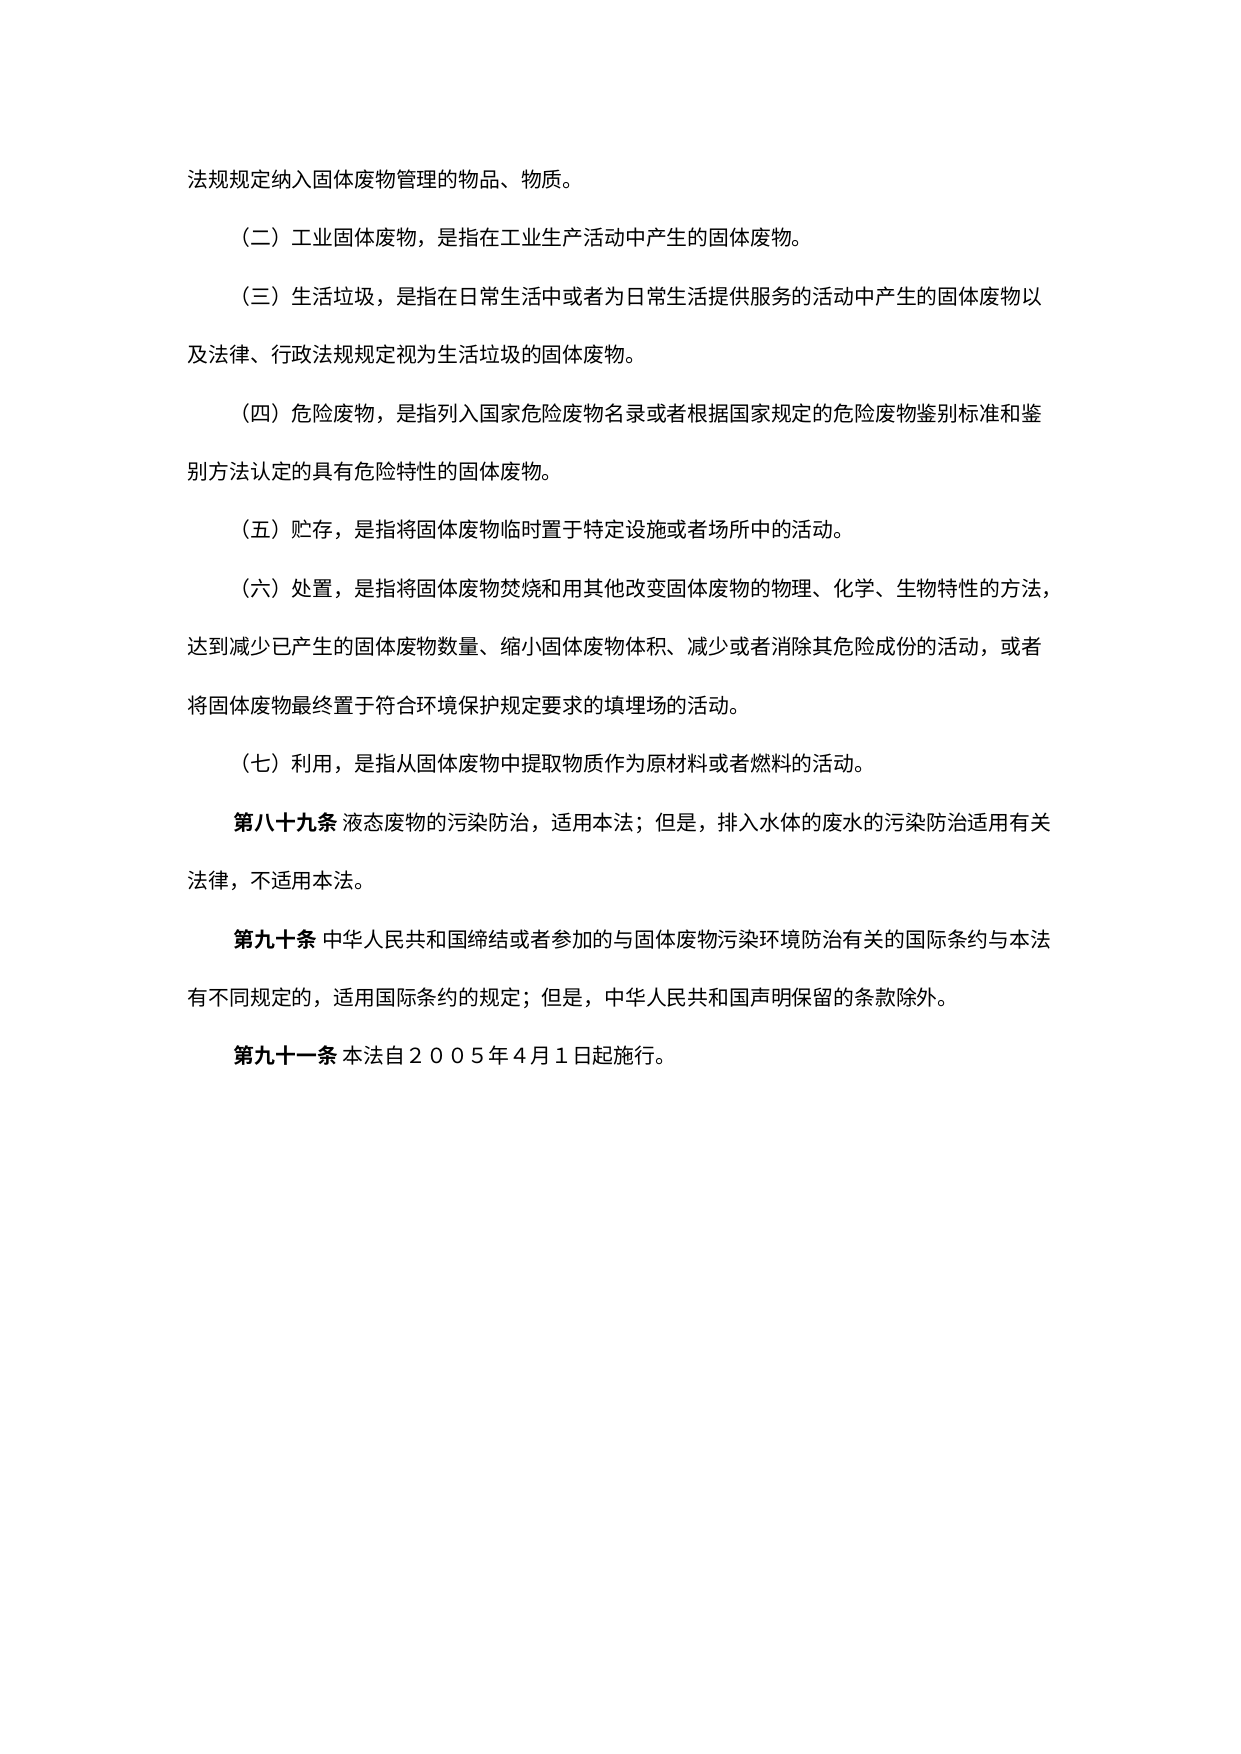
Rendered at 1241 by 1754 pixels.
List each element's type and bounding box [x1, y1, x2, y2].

text [187, 162, 1053, 1071]
